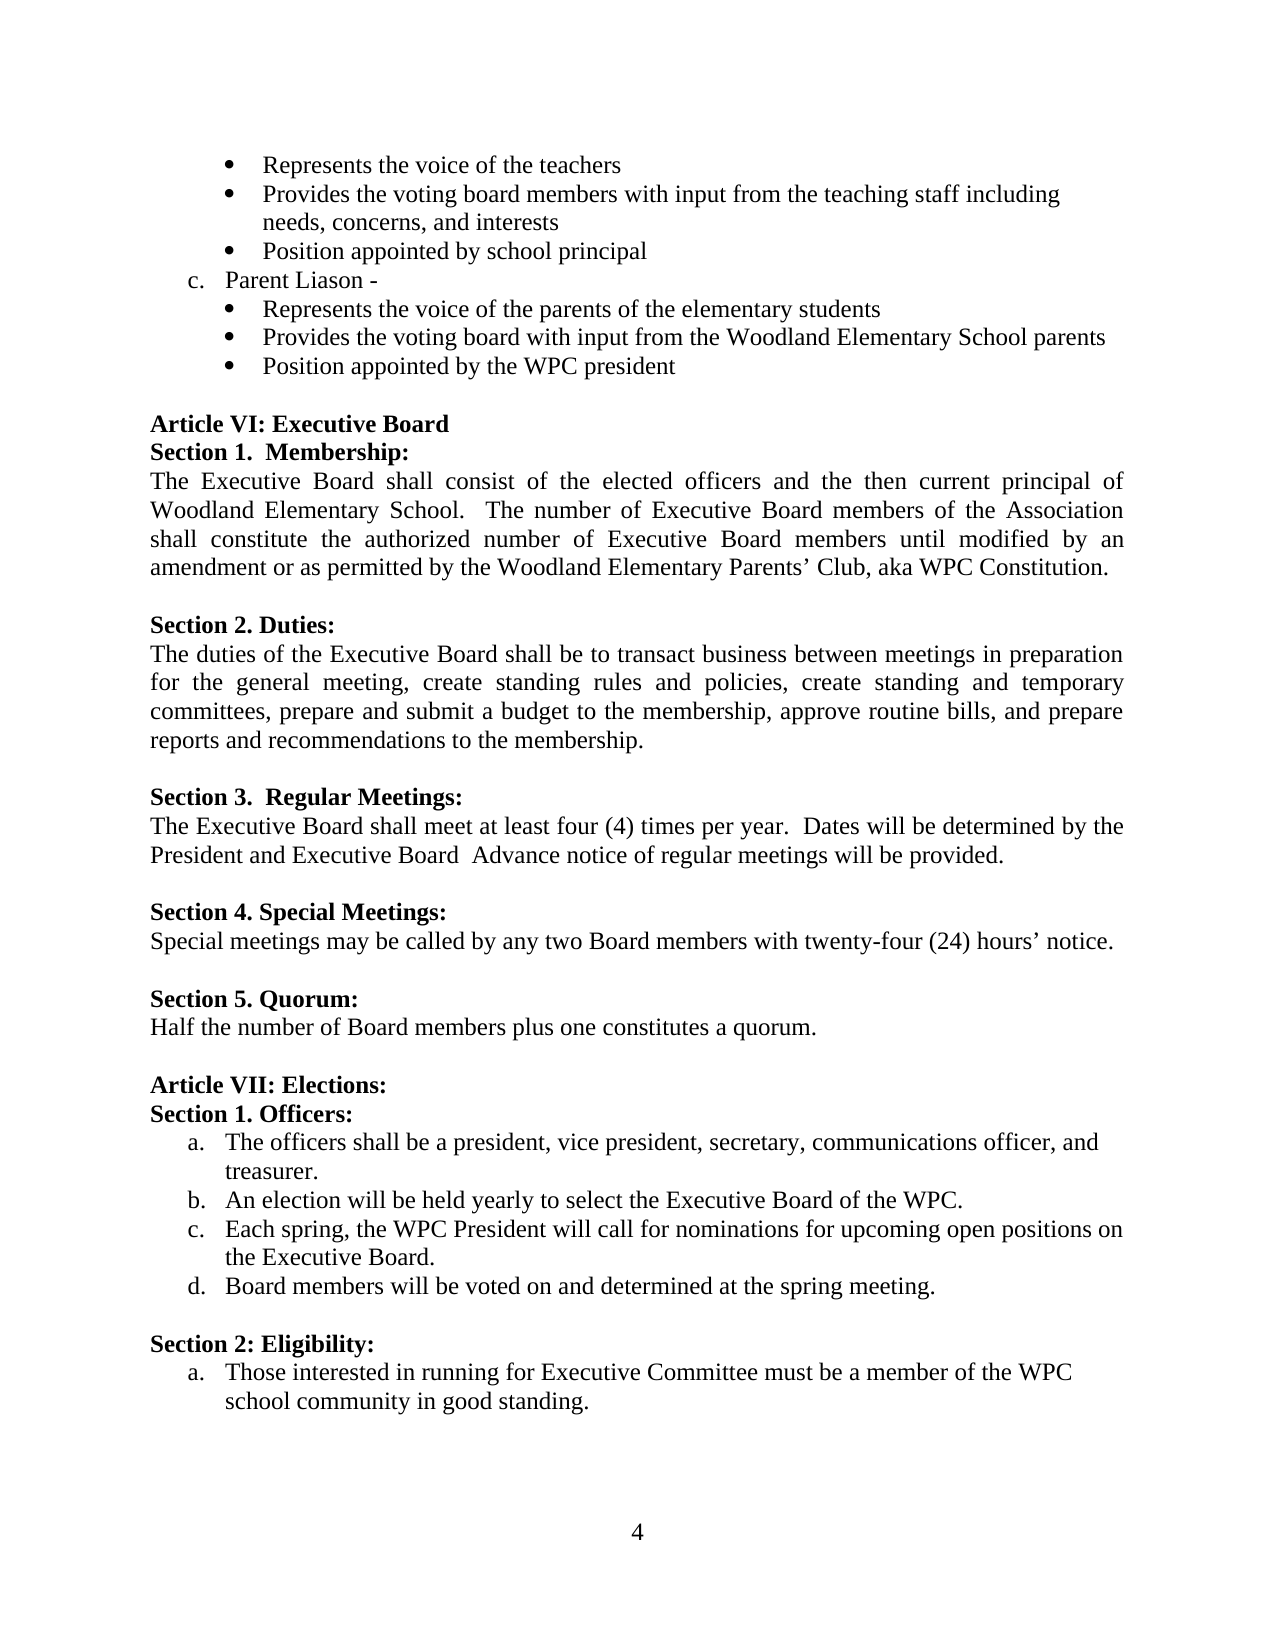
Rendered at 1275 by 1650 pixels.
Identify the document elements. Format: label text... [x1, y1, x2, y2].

text Section 3. Regular Meetings: [150, 782, 1125, 811]
text Section 1. Membership: [150, 437, 1125, 466]
list Each spring, the WPC President will call for nominations for upcoming open positions on the Executive Board. [187, 1214, 1125, 1271]
list Those interested in running for Executive Committee must be a member of the WPC school community in good standing. [187, 1357, 1125, 1415]
list Provides the voting board members with input from the teaching staff including needs, concerns, and interests [225, 179, 1125, 236]
text Section 2: Eligibility: [150, 1329, 1125, 1357]
text Section 2. Duties: [150, 610, 1125, 639]
text Special meetings may be called by any two Board members with twenty-four (24) hours’ notice. [150, 926, 1125, 955]
list Parent Liason - [187, 265, 1125, 294]
list Position appointed by school principal [225, 236, 1125, 265]
list Position appointed by the WPC president [225, 351, 1125, 380]
list Board members will be voted on and determined at the spring meeting. [187, 1271, 1125, 1300]
text The duties of the Executive Board shall be to transact business between meetings in preparation for the general meeting, create standing rules and policies, create standing and temporary committees, prepare and submit a budget to the membership, approve routine bills, and prepare reports and recommendations to the membership. [150, 639, 1125, 754]
list Provides the voting board with input from the Woodland Elementary School parents [225, 322, 1125, 351]
text Article VI: Executive Board [150, 409, 1125, 437]
text Section 1. Officers: [150, 1099, 1125, 1127]
text Section 5. Quorum: [150, 984, 1125, 1012]
text The Executive Board shall meet at least four (4) times per year. Dates will be determined by the President and Executive Board Advance notice of regular meetings will be provided. [150, 811, 1125, 869]
list Represents the voice of the parents of the elementary students [225, 294, 1125, 322]
list An election will be held yearly to select the Executive Board of the WPC. [187, 1185, 1125, 1214]
list Represents the voice of the teachers [225, 150, 1125, 179]
text Article VII: Elections: [150, 1070, 1125, 1099]
list The officers shall be a president, vice president, secretary, communications officer, and treasurer. [187, 1127, 1125, 1185]
text Section 4. Special Meetings: [150, 897, 1125, 926]
text Half the number of Board members plus one constitutes a quorum. [150, 1012, 1125, 1041]
text The Executive Board shall consist of the elected officers and the then current principal of Woodland Elementary School. The number of Executive Board members of the Association shall constitute the authorized number of Executive Board members until modified by an amendment or as permitted by the Woodland Elementary Parents’ Club, aka WPC Constitution. [150, 466, 1125, 581]
